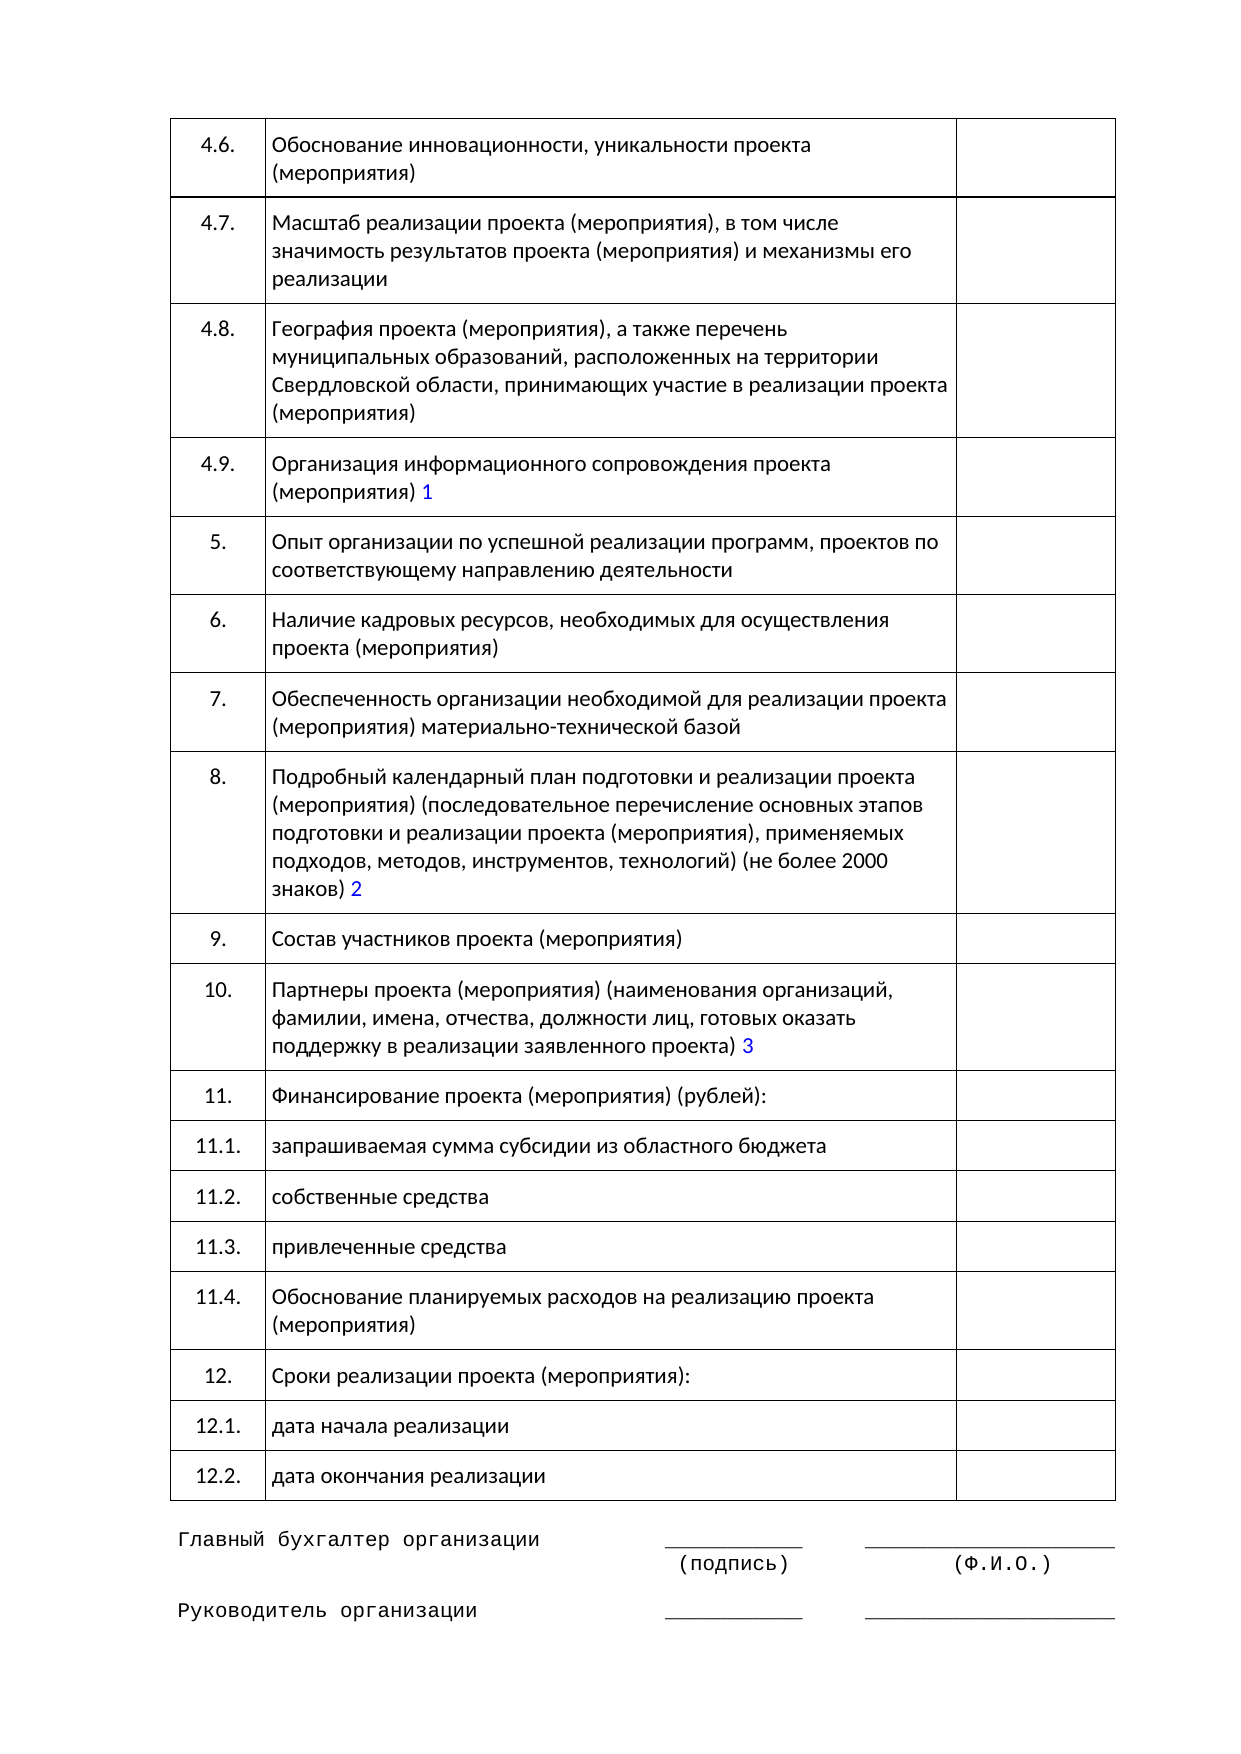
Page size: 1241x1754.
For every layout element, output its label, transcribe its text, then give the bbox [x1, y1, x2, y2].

table_cell [957, 1350, 1115, 1399]
table_cell Финансирование проекта (мероприятия) (рублей): [266, 1071, 956, 1120]
table_cell [957, 1121, 1115, 1170]
table_cell 12. [171, 1350, 265, 1399]
table_cell Обоснование планируемых расходов на реализацию проекта (мероприятия) [266, 1272, 956, 1349]
table_cell 11.3. [171, 1222, 265, 1271]
table_cell 4.9. [171, 438, 265, 516]
table_cell [957, 1451, 1115, 1500]
table_cell дата начала реализации [266, 1401, 956, 1450]
text Главный бухгалтер организации ___________ ____________________ [177, 1529, 1152, 1553]
table_cell [957, 304, 1115, 437]
table_cell дата окончания реализации [266, 1451, 956, 1500]
table_cell 11.2. [171, 1171, 265, 1221]
table_cell Обеспеченность организации необходимой для реализации проекта (мероприятия) материально-технической базой [266, 673, 956, 751]
table_cell [957, 1071, 1115, 1120]
table_cell [957, 517, 1115, 594]
table_cell привлеченные средства [266, 1222, 956, 1271]
table_cell 6. [171, 595, 265, 672]
table_cell [957, 1272, 1115, 1349]
table_cell [957, 1222, 1115, 1271]
table_cell собственные средства [266, 1171, 956, 1221]
table_cell [957, 914, 1115, 963]
table_cell запрашиваемая сумма субсидии из областного бюджета [266, 1121, 956, 1170]
table_cell Подробный календарный план подготовки и реализации проекта (мероприятия) (последовательное перечисление основных этапов подготовки и реализации проекта (мероприятия), применяемых подходов, методов, инструментов, технологий) (не более 2000 знаков) 2 [266, 752, 956, 913]
table_cell Масштаб реализации проекта (мероприятия), в том числе значимость результатов проекта (мероприятия) и механизмы его реализации [266, 198, 956, 303]
table_cell 12.1. [171, 1401, 265, 1450]
table_cell Сроки реализации проекта (мероприятия): [266, 1350, 956, 1399]
table_cell Состав участников проекта (мероприятия) [266, 914, 956, 963]
table_cell 4.8. [171, 304, 265, 437]
table_cell 4.6. [171, 119, 265, 196]
table_cell 11.1. [171, 1121, 265, 1170]
table_cell Опыт организации по успешной реализации программ, проектов по соответствующему направлению деятельности [266, 517, 956, 594]
text (подпись) (Ф.И.О.) [177, 1553, 1152, 1576]
table_cell Организация информационного сопровождения проекта (мероприятия) 1 [266, 438, 956, 516]
table_cell География проекта (мероприятия), а также перечень муниципальных образований, расположенных на территории Свердловской области, принимающих участие в реализации проекта (мероприятия) [266, 304, 956, 437]
table_cell [957, 438, 1115, 516]
table_cell Партнеры проекта (мероприятия) (наименования организаций, фамилии, имена, отчества, должности лиц, готовых оказать поддержку в реализации заявленного проекта) 3 [266, 964, 956, 1069]
table_cell 9. [171, 914, 265, 963]
table_cell Обоснование инновационности, уникальности проекта (мероприятия) [266, 119, 956, 196]
table_cell [957, 1171, 1115, 1221]
table_cell [957, 1401, 1115, 1450]
table_cell [957, 595, 1115, 672]
table_cell [957, 964, 1115, 1069]
table_cell [957, 119, 1115, 196]
table_cell 11.4. [171, 1272, 265, 1349]
table_cell 11. [171, 1071, 265, 1120]
table_cell 12.2. [171, 1451, 265, 1500]
table_cell 10. [171, 964, 265, 1069]
table_cell [957, 673, 1115, 751]
table_cell [957, 752, 1115, 913]
table_cell 8. [171, 752, 265, 913]
text Руководитель организации ___________ ____________________ [177, 1600, 1152, 1624]
table_cell 4.7. [171, 198, 265, 303]
table_cell 7. [171, 673, 265, 751]
table_cell Наличие кадровых ресурсов, необходимых для осуществления проекта (мероприятия) [266, 595, 956, 672]
table_cell [957, 198, 1115, 303]
table_cell 5. [171, 517, 265, 594]
